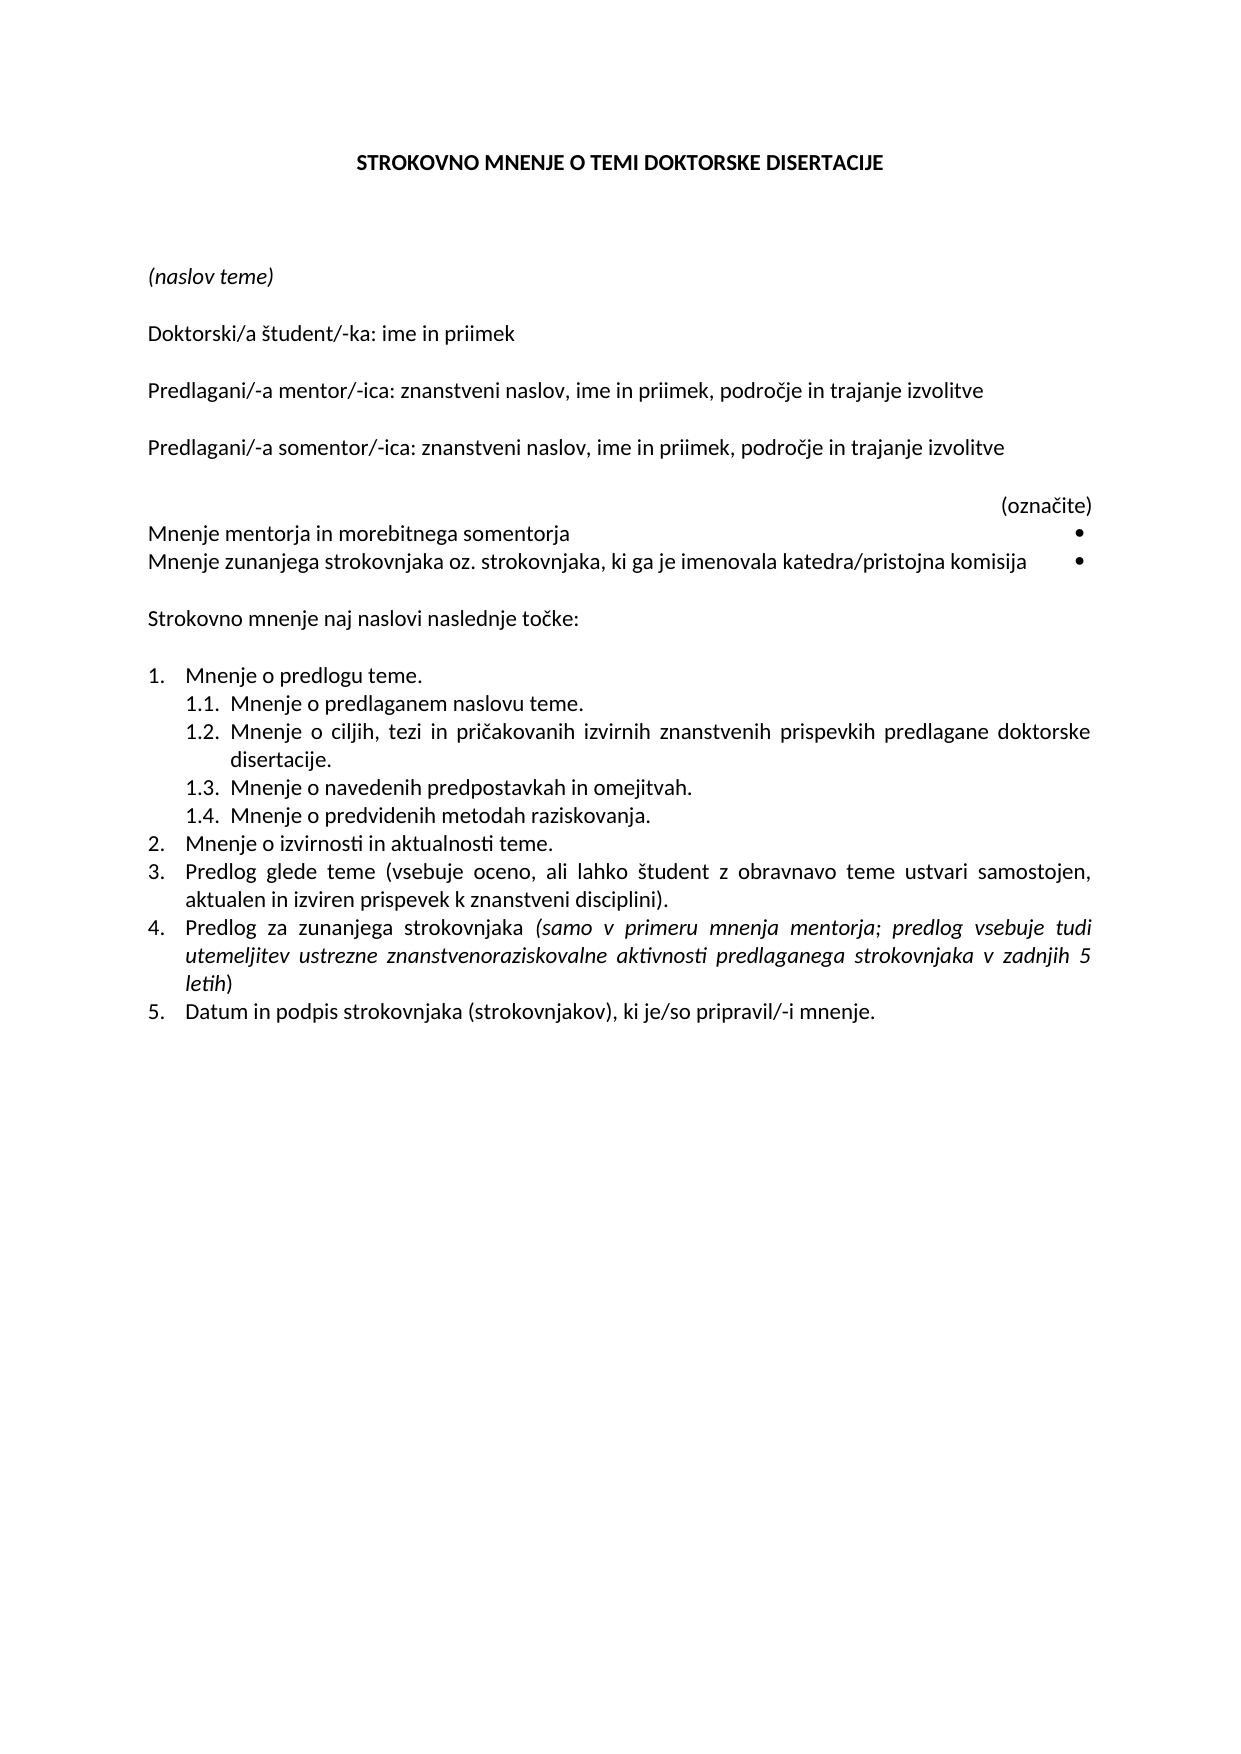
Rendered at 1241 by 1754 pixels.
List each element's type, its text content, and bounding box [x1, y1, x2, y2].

list Mnenje o ciljih, tezi in pričakovanih izvirnih znanstvenih prispevkih predlagane doktorske disertacije. [185, 717, 1093, 773]
text Predlagani/-a mentor/-ica: znanstveni naslov, ime in priimek, področje in trajanje izvolitve [148, 376, 1093, 404]
list Mnenje o predvidenih metodah raziskovanja. [185, 801, 1093, 829]
text (označite) [148, 491, 1093, 519]
list Datum in podpis strokovnjaka (strokovnjakov), ki je/so pripravil/-i mnenje. [148, 997, 1093, 1025]
text (naslov teme) [148, 262, 1093, 290]
list Mnenje o navedenih predpostavkah in omejitvah. [185, 773, 1093, 801]
text Mnenje mentorja in morebitnega somentorja [148, 519, 1093, 547]
text Mnenje zunanjega strokovnjaka oz. strokovnjaka, ki ga je imenovala katedra/pristojna komisija [148, 547, 1093, 575]
list Predlog za zunanjega strokovnjaka (samo v primeru mnenja mentorja; predlog vsebuje tudi utemeljitev ustrezne znanstvenoraziskovalne aktivnosti predlaganega strokovnjaka v zadnjih 5 letih) [148, 913, 1093, 997]
text Strokovno mnenje naj naslovi naslednje točke: [148, 604, 1093, 632]
list Mnenje o predlaganem naslovu teme. [185, 689, 1093, 717]
list Mnenje o izvirnosti in aktualnosti teme. [148, 829, 1093, 857]
text Predlagani/-a somentor/-ica: znanstveni naslov, ime in priimek, področje in trajanje izvolitve [148, 433, 1093, 462]
text STROKOVNO MNENJE O TEMI DOKTORSKE DISERTACIJE [148, 148, 1093, 176]
list Predlog glede teme (vsebuje oceno, ali lahko študent z obravnavo teme ustvari samostojen, aktualen in izviren prispevek k znanstveni disciplini). [148, 857, 1093, 913]
text Doktorski/a študent/-ka: ime in priimek [148, 319, 1093, 347]
list Mnenje o predlogu teme. [148, 661, 1093, 689]
